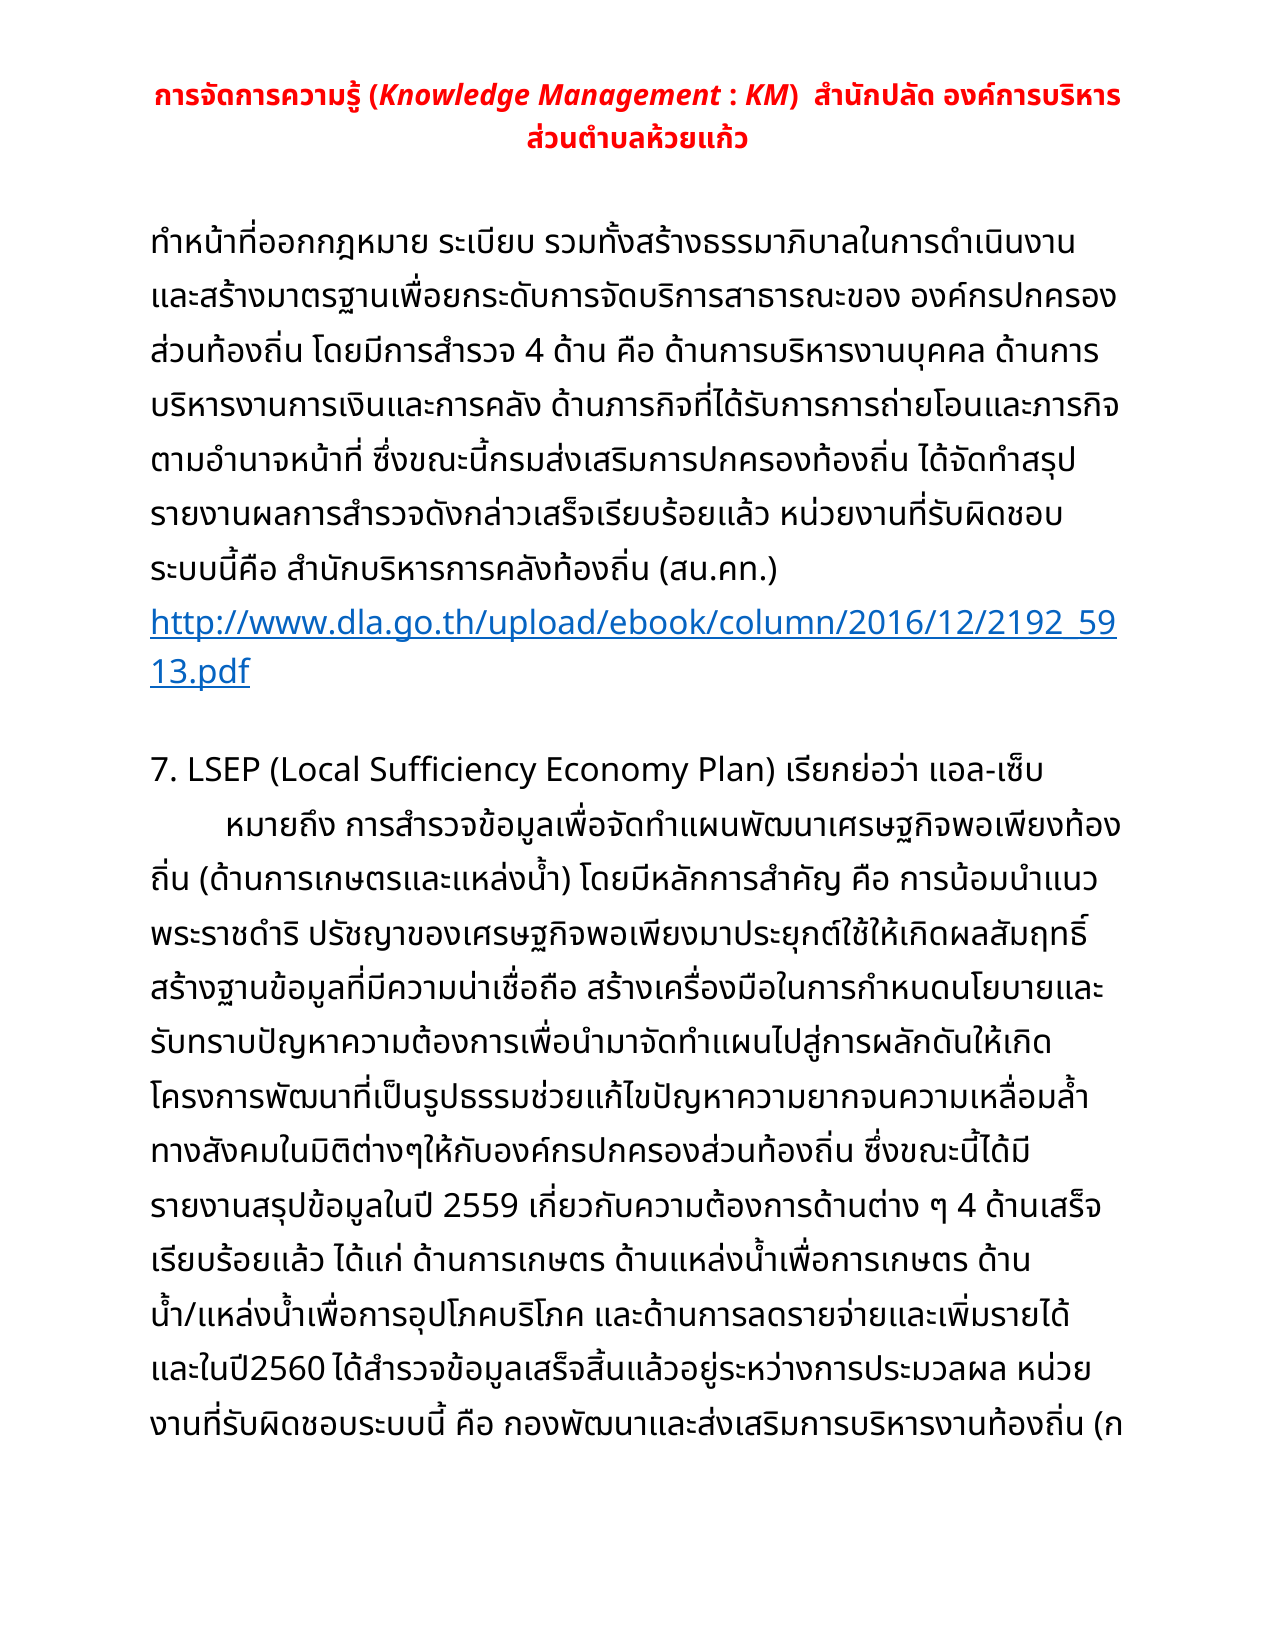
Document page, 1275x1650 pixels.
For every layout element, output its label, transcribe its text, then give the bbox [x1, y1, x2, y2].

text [150, 218, 1125, 693]
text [150, 801, 1125, 1450]
text 7. LSEP (Local Sufficiency Economy Plan) เรียกย่อว่า แอล-เซ็บ [150, 697, 1125, 797]
